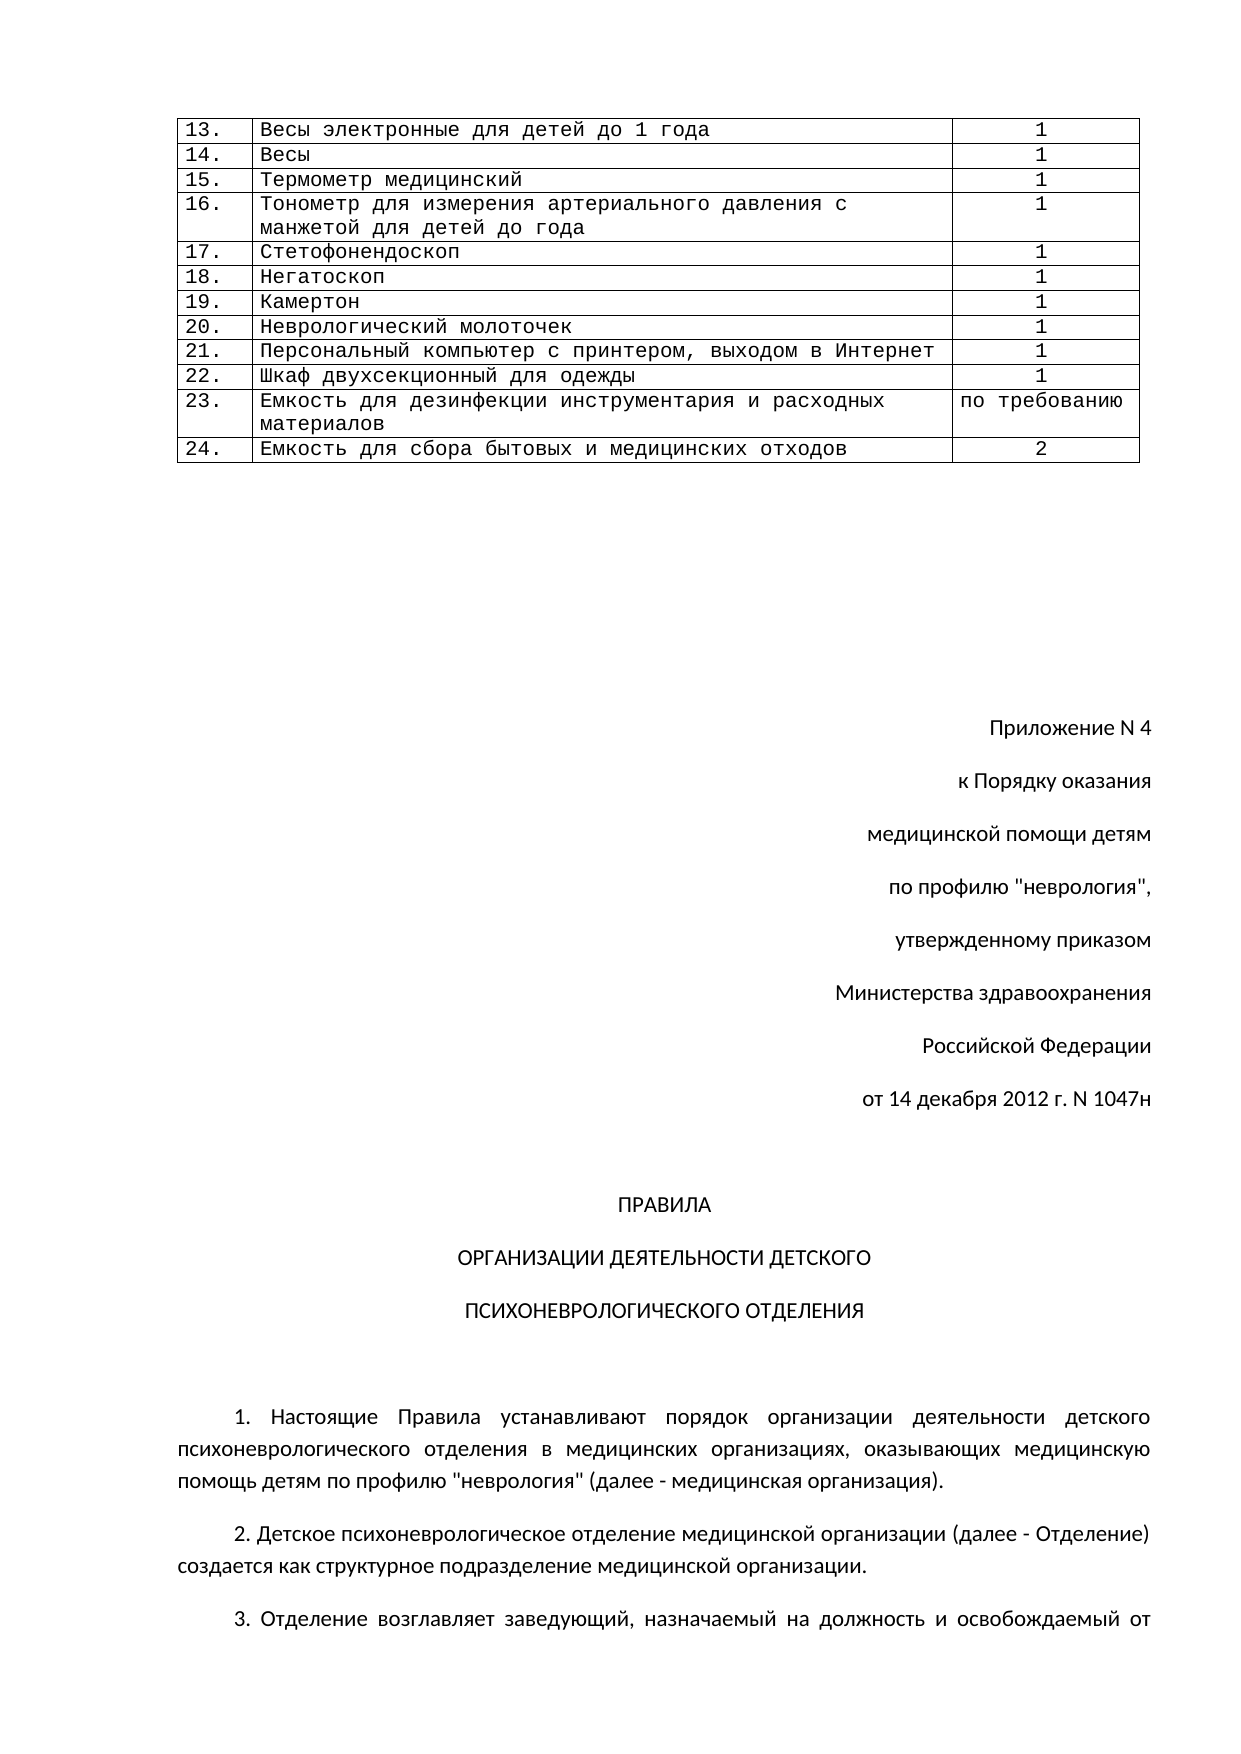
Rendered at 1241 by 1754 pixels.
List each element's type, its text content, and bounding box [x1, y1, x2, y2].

text медицинской помощи детям [177, 819, 1152, 847]
table_cell Неврологический молоточек [253, 316, 952, 339]
table_cell Негатоскоп [253, 266, 952, 290]
text к Порядку оказания [177, 766, 1152, 794]
table_cell 2 [953, 438, 1139, 462]
table_cell Весы [253, 144, 952, 167]
table_cell Персональный компьютер с принтером, выходом в Интернет [253, 340, 952, 364]
table_cell Камертон [253, 291, 952, 314]
table_cell 1 [953, 291, 1139, 314]
text от 14 декабря . N 1047н [177, 1084, 1152, 1112]
table_cell 1 [953, 316, 1139, 339]
table_cell 21. [178, 340, 252, 364]
text по профилю "неврология", [177, 872, 1152, 900]
text ПРАВИЛА [177, 1190, 1152, 1218]
table_cell Емкость для дезинфекции инструментария и расходных материалов [253, 390, 952, 437]
table_cell Шкаф двухсекционный для одежды [253, 365, 952, 389]
text ПСИХОНЕВРОЛОГИЧЕСКОГО ОТДЕЛЕНИЯ [177, 1296, 1152, 1324]
table_cell Тонометр для измерения артериального давления с манжетой для детей до года [253, 193, 952, 241]
table_cell 19. [178, 291, 252, 314]
text 2. Детское психоневрологическое отделение медицинской организации (далее - Отделение) создается как структурное подразделение медицинской организации. [177, 1519, 1152, 1579]
table_cell 23. [178, 390, 252, 437]
text Министерства здравоохранения [177, 978, 1152, 1006]
table_cell 15. [178, 169, 252, 192]
table_cell Емкость для сбора бытовых и медицинских отходов [253, 438, 952, 462]
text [177, 1604, 1152, 1633]
table_cell 1 [953, 193, 1139, 241]
table_cell 1 [953, 266, 1139, 290]
table_cell 18. [178, 266, 252, 290]
table_cell 1 [953, 169, 1139, 192]
text 1. Настоящие Правила устанавливают порядок организации деятельности детского психоневрологического отделения в медицинских организациях, оказывающих медицинскую помощь детям по профилю "неврология" (далее - медицинская организация). [177, 1402, 1152, 1494]
table_cell 1 [953, 144, 1139, 167]
table_cell 1 [953, 365, 1139, 389]
table_cell 13. [178, 119, 252, 143]
text Приложение N 4 [177, 713, 1152, 741]
table_cell по требованию [953, 390, 1139, 437]
table_cell 24. [178, 438, 252, 462]
text утвержденному приказом [177, 925, 1152, 953]
table_cell 22. [178, 365, 252, 389]
table_cell 17. [178, 242, 252, 265]
text Российской Федерации [177, 1031, 1152, 1059]
table_cell 20. [178, 316, 252, 339]
table_cell Стетофонендоскоп [253, 242, 952, 265]
table_cell 1 [953, 119, 1139, 143]
table_cell 1 [953, 340, 1139, 364]
table_cell 14. [178, 144, 252, 167]
table_cell 16. [178, 193, 252, 241]
table_cell 1 [953, 242, 1139, 265]
table_cell Весы электронные для детей до 1 года [253, 119, 952, 143]
table_cell Термометр медицинский [253, 169, 952, 192]
text ОРГАНИЗАЦИИ ДЕЯТЕЛЬНОСТИ ДЕТСКОГО [177, 1243, 1152, 1271]
